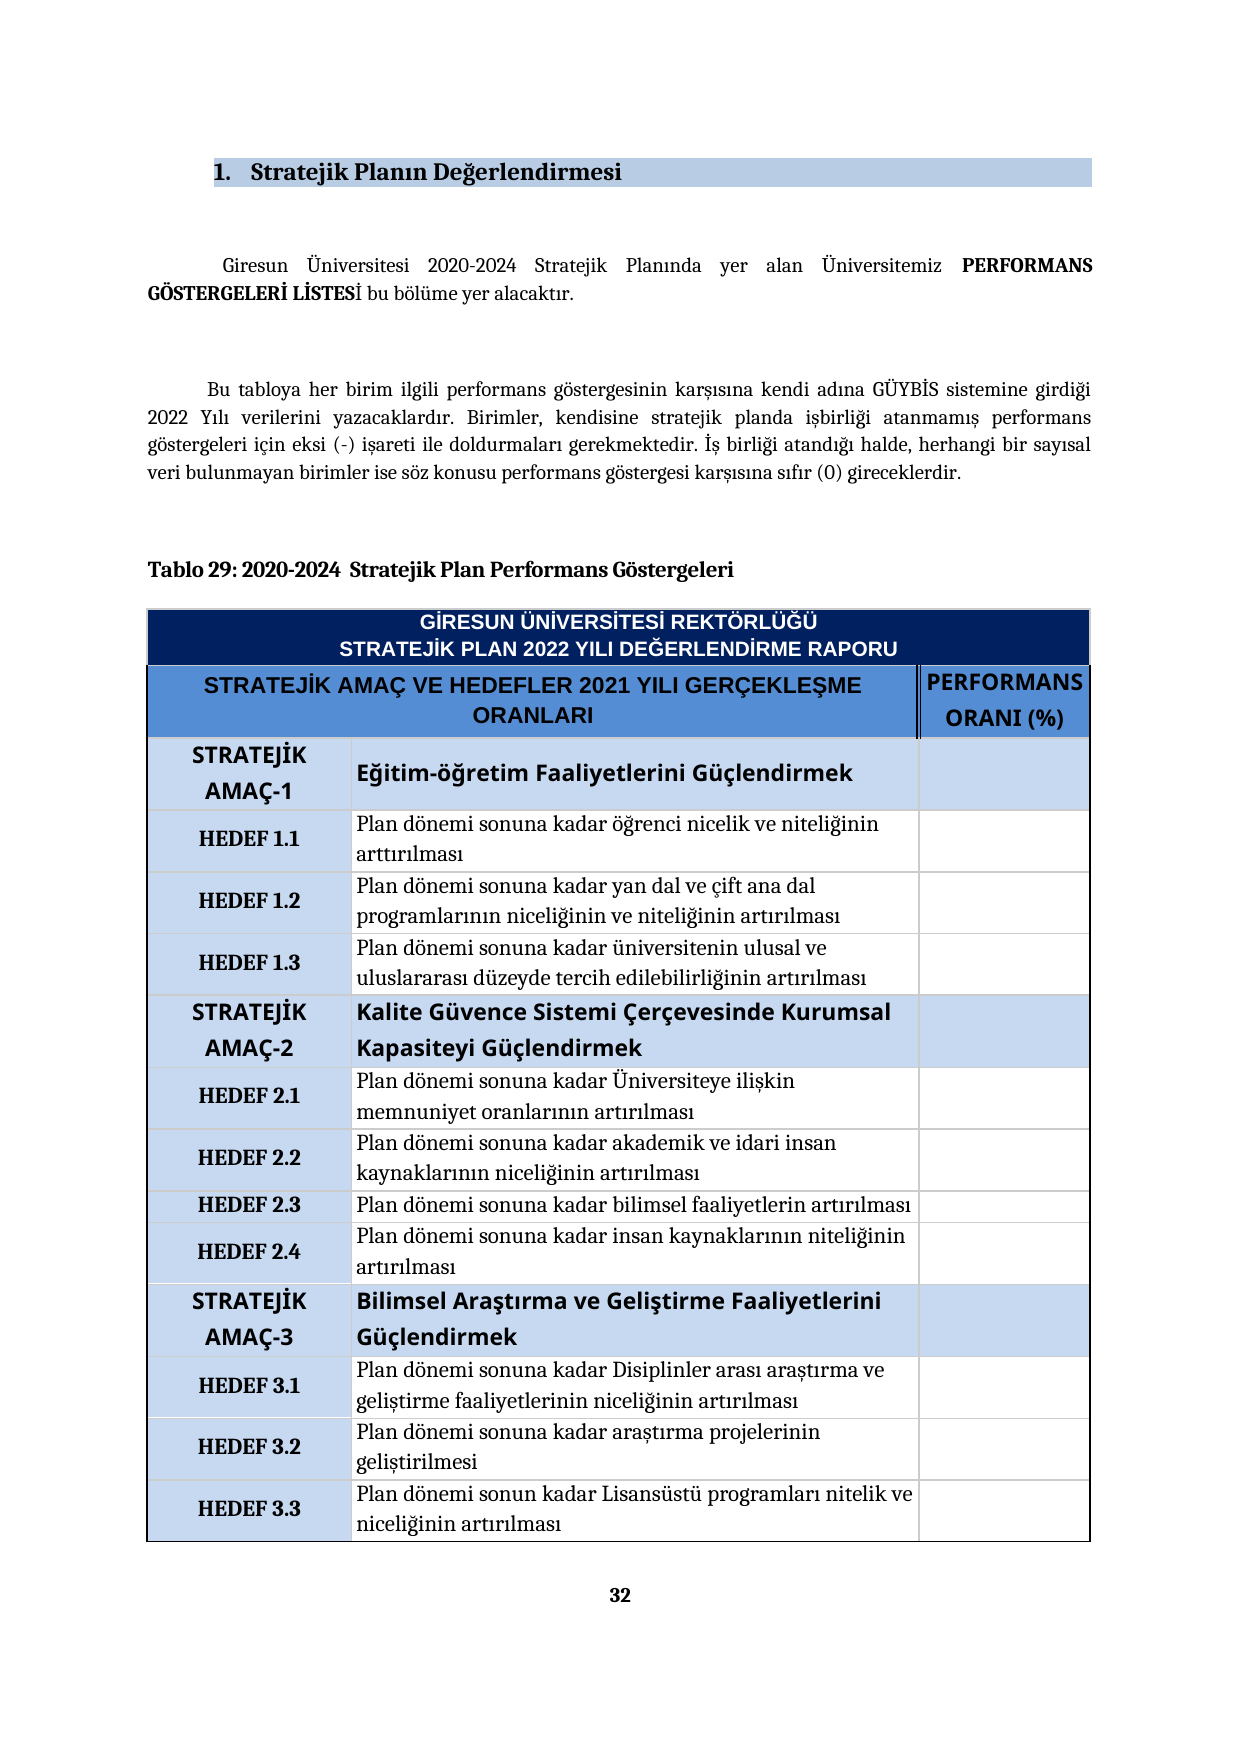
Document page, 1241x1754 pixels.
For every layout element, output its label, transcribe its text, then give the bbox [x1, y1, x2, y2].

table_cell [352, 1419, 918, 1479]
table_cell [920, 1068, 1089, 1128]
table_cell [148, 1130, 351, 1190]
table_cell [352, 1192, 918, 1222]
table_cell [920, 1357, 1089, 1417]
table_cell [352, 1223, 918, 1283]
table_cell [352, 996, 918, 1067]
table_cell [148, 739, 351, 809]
list Stratejik Planın Değerlendirmesi [214, 158, 1092, 187]
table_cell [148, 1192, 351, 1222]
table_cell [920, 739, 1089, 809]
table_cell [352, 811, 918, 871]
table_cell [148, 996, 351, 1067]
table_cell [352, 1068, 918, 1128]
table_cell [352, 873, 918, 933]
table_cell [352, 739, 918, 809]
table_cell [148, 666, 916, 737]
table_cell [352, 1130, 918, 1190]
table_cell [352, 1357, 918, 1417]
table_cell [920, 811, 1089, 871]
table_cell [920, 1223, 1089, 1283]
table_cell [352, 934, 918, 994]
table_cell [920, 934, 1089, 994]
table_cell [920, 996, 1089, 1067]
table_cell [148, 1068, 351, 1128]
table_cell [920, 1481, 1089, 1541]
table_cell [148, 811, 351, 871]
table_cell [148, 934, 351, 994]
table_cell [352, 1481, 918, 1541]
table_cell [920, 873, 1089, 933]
text Giresun Üniversitesi 2020-2024 Stratejik Planında yer alan Üniversitemiz PERFORMANS GÖSTERGELERİ LİSTESİ bu bölüme yer alacaktır. [148, 254, 1092, 305]
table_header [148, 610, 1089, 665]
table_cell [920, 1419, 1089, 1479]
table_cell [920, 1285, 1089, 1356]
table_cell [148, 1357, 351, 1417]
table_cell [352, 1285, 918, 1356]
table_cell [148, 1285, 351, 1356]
text Bu tabloya her birim ilgili performans göstergesinin karşısına kendi adına GÜYBİS sistemine girdiği 2022 Yılı verilerini yazacaklardır. Birimler, kendisine stratejik planda işbirliği atanmamış performans göstergeleri için eksi (-) işareti ile doldurmaları gerekmektedir. İş birliği atandığı halde, herhangi bir sayısal veri bulunmayan birimler ise söz konusu performans göstergesi karşısına sıfır (0) gireceklerdir. [148, 378, 1092, 484]
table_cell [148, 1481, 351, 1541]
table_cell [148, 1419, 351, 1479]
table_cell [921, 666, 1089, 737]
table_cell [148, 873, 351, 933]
text Tablo 29: 2020-2024 Stratejik Plan Performans Göstergeleri [148, 557, 1092, 583]
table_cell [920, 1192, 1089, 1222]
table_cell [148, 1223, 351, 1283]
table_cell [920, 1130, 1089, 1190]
